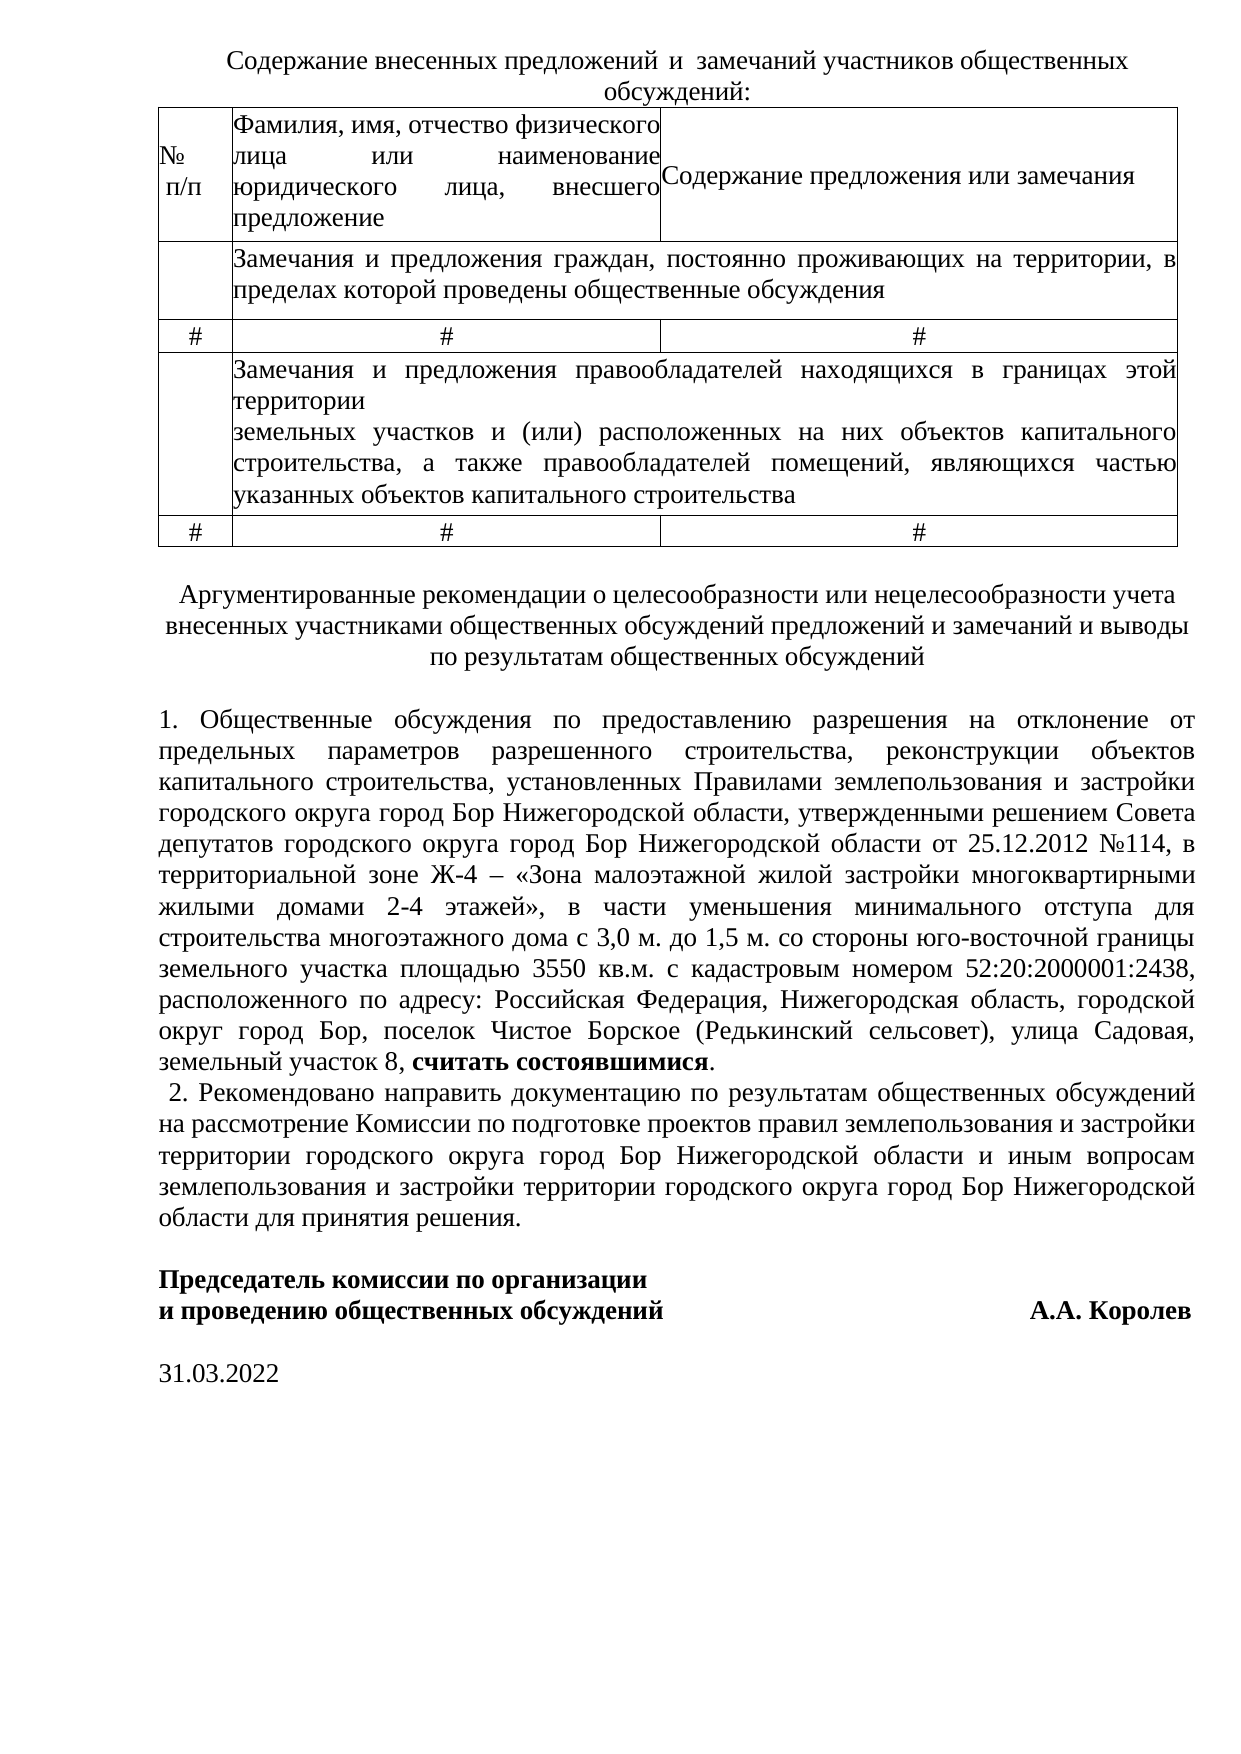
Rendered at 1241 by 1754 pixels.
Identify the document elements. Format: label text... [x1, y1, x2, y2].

text и проведению общественных обсуждений А.А. Королев [158, 1294, 1196, 1326]
table_header № п/п [159, 108, 232, 241]
table_header Содержание предложения или замечания [661, 108, 1177, 241]
table_cell # [159, 320, 232, 352]
table_cell Замечания и предложения правообладателей находящихся в границах этой территории земельных участков и (или) расположенных на них объектов капитального строительства, а также правообладателей помещений, являющихся частью указанных объектов капитального строительства [233, 353, 1177, 514]
text Председатель комиссии по организации [158, 1263, 1196, 1294]
table_cell # [661, 320, 1177, 352]
text 2. Рекомендовано направить документацию по результатам общественных обсуждений на рассмотрение Комиссии по подготовке проектов правил землепользования и застройки территории городского округа город Бор Нижегородской области и иным вопросам землепользования и застройки территории городского округа город Бор Нижегородской области для принятия решения. [158, 1076, 1196, 1232]
table_cell # [233, 516, 660, 546]
table_cell # [159, 516, 232, 546]
table_cell [159, 242, 232, 319]
table_cell Замечания и предложения граждан, постоянно проживающих на территории, в пределах которой проведены общественные обсуждения [233, 242, 1177, 319]
table_cell [159, 353, 232, 514]
table_header Фамилия, имя, отчество физического лица или наименование юридического лица, внесшего предложение [233, 108, 660, 241]
table_cell # [661, 516, 1177, 546]
text 31.03.2022 [158, 1357, 1196, 1388]
text Содержание внесенных предложений и замечаний участников общественных обсуждений: [158, 44, 1196, 107]
text Аргументированные рекомендации о целесообразности или нецелесообразности учета внесенных участниками общественных обсуждений предложений и замечаний и выводы по результатам общественных обсуждений [158, 578, 1196, 672]
table_cell # [233, 320, 660, 352]
text 1. Общественные обсуждения по предоставлению разрешения на отклонение от предельных параметров разрешенного строительства, реконструкции объектов капитального строительства, установленных Правилами землепользования и застройки городского округа город Бор Нижегородской области, утвержденными решением Совета депутатов городского округа город Бор Нижегородской области от 25.12.2012 №114, в территориальной зоне Ж-4 – «Зона малоэтажной жилой застройки многоквартирными жилыми домами 2-4 этажей», в части уменьшения минимального отступа для строительства многоэтажного дома с 3,0 м. до 1,5 м. со стороны юго-восточной границы земельного участка площадью 3550 кв.м. с кадастровым номером 52:20:2000001:2438, расположенного по адресу: Российская Федерация, Нижегородская область, городской округ город Бор, поселок Чистое Борское (Редькинский сельсовет), улица Садовая, земельный участок 8, считать состоявшимися. [158, 703, 1196, 1076]
